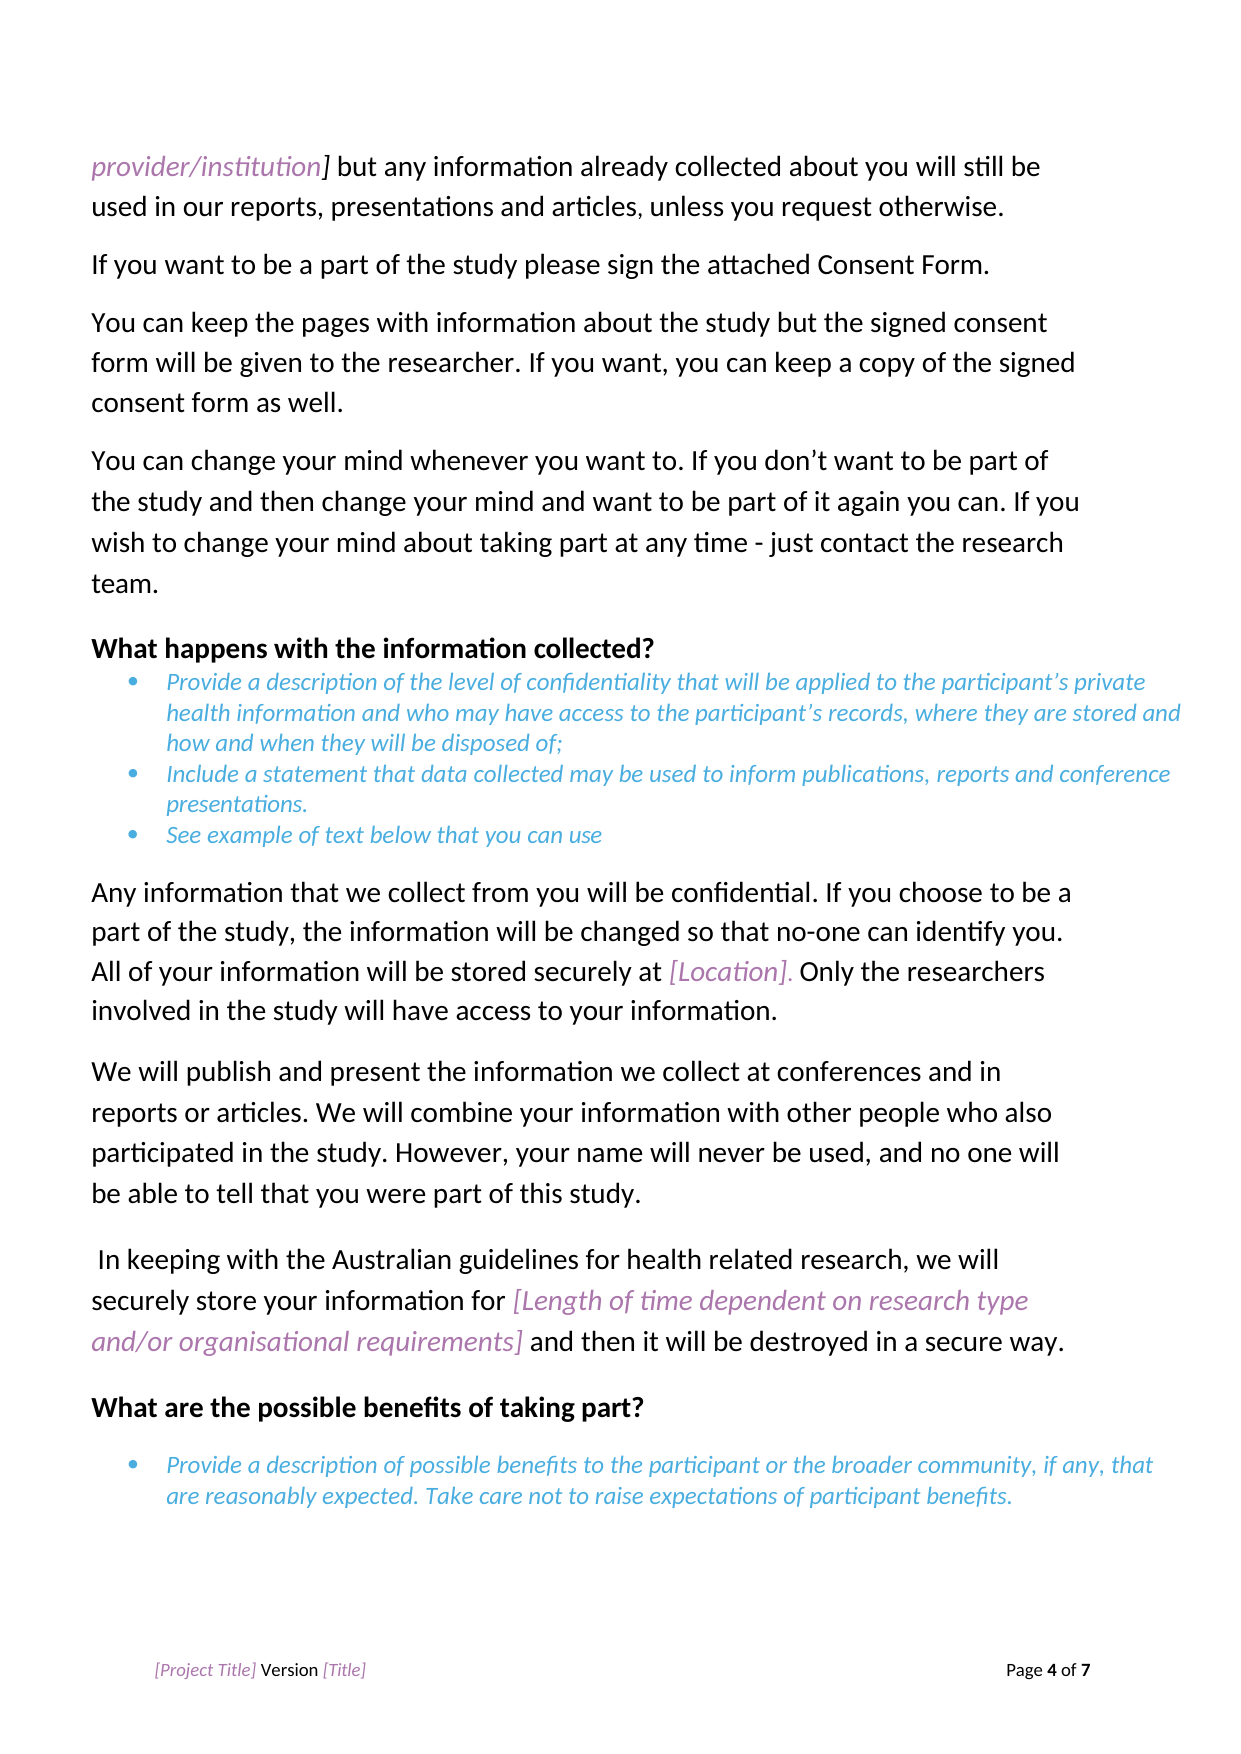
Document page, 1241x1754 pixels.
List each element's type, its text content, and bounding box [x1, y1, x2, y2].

text In keeping with the Australian guidelines for health related research, we will securely store your information for [Length of time dependent on research type and/or organisational requirements] and then it will be destroyed in a secure way. [91, 1241, 1083, 1359]
text You can keep the pages with information about the study but the signed consent form will be given to the researcher. If you want, you can keep a copy of the signed consent form as well. [91, 304, 1083, 420]
text provider/institution] but any information already collected about you will still be used in our reports, presentations and articles, unless you request otherwise. [91, 148, 1083, 224]
list See example of text below that you can use [128, 819, 1240, 849]
list Provide a description of possible benefits to the participant or the broader community, if any, that are reasonably expected. Take care not to raise expectations of participant benefits. [128, 1449, 1154, 1511]
text If you want to be a part of the study please sign the attached Consent Form. [91, 246, 1240, 281]
list Include a statement that data collected may be used to inform publications, reports and conference presentations. [128, 758, 1171, 819]
subtitle What happens with the information collected? [91, 631, 1240, 666]
text We will publish and present the information we collect at conferences and in reports or articles. We will combine your information with other people who also participated in the study. However, your name will never be used, and no one will be able to tell that you were part of this study. [91, 1053, 1083, 1211]
text You can change your mind whenever you want to. If you don’t want to be part of the study and then change your mind and want to be part of it again you can. If you wish to change your mind about taking part at any time - just contact the research team. [91, 442, 1083, 601]
list Provide a description of the level of confidentiality that will be applied to the participant’s private health information and who may have access to the participant’s records, where they are stored and how and when they will be disposed of; [128, 666, 1182, 758]
text Any information that we collect from you will be confidential. If you choose to be a part of the study, the information will be changed so that no-one can identify you. All of your information will be stored securely at [Location]. Only the researchers involved in the study will have access to your information. [91, 874, 1083, 1027]
subtitle What are the possible benefits of taking part? [91, 1389, 1240, 1424]
